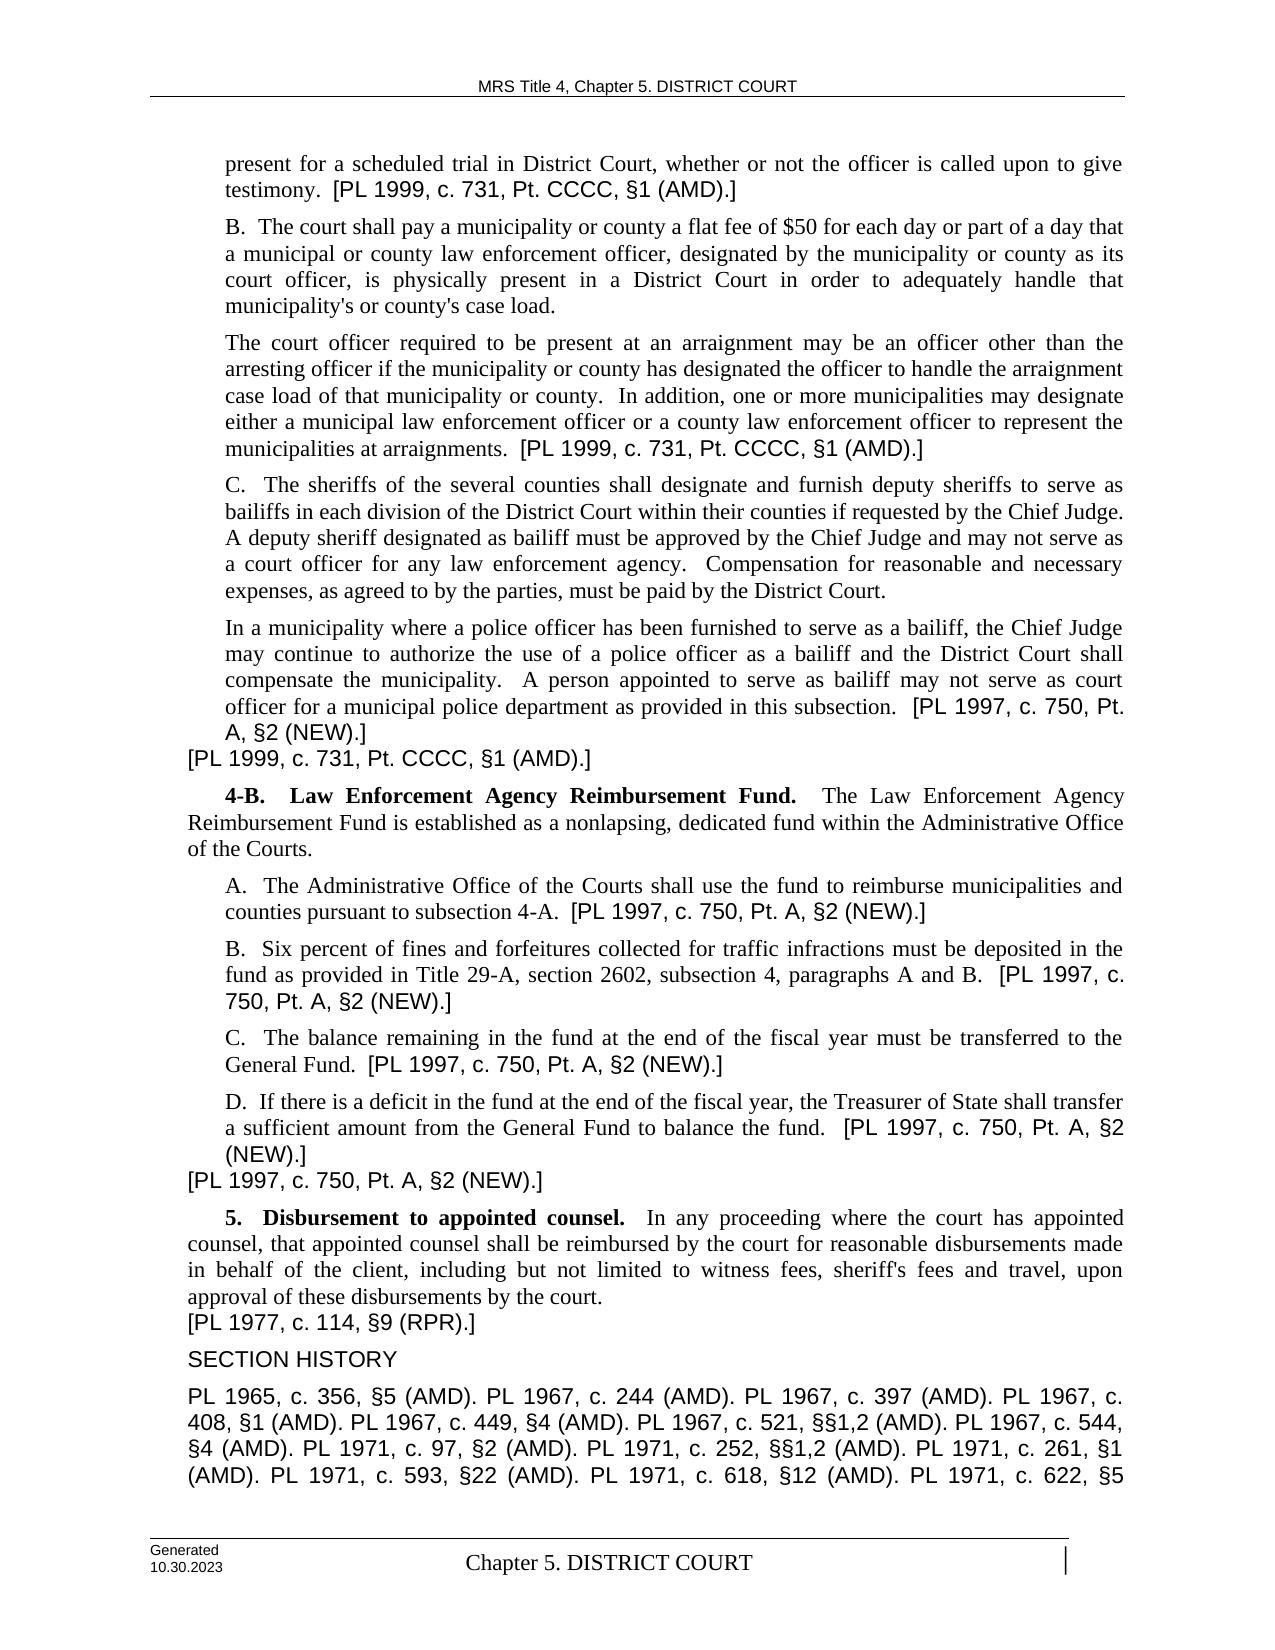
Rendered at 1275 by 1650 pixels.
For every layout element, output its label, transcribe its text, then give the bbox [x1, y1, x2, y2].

text A. The Administrative Office of the Courts shall use the fund to reimburse municipalities and counties pursuant to subsection 4‑A. [PL 1997, c. 750, Pt. A, §2 (NEW).] [225, 872, 1125, 924]
text B. The court shall pay a municipality or county a flat fee of $50 for each day or part of a day that a municipal or county law enforcement officer, designated by the municipality or county as its court officer, is physically present in a District Court in order to adequately handle that municipality's or county's case load. [225, 213, 1125, 319]
text C. The balance remaining in the fund at the end of the fiscal year must be transferred to the General Fund. [PL 1997, c. 750, Pt. A, §2 (NEW).] [225, 1024, 1125, 1077]
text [225, 150, 1125, 203]
text [PL 1977, c. 114, §9 (RPR).] [187, 1309, 1125, 1335]
text In a municipality where a police officer has been furnished to serve as a bailiff, the Chief Judge may continue to authorize the use of a police officer as a bailiff and the District Court shall compensate the municipality. A person appointed to serve as bailiff may not serve as court officer for a municipal police department as provided in this subsection. [PL 1997, c. 750, Pt. A, §2 (NEW).] [225, 613, 1125, 745]
text [PL 1999, c. 731, Pt. CCCC, §1 (AMD).] [187, 745, 1125, 772]
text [187, 1383, 1125, 1488]
text B. Six percent of fines and forfeitures collected for traffic infractions must be deposited in the fund as provided in Title 29‑A, section 2602, subsection 4, paragraphs A and B. [PL 1997, c. 750, Pt. A, §2 (NEW).] [225, 935, 1125, 1014]
text SECTION HISTORY [187, 1346, 1125, 1372]
text The court officer required to be present at an arraignment may be an officer other than the arresting officer if the municipality or county has designated the officer to handle the arraignment case load of that municipality or county. In addition, one or more municipalities may designate either a municipal law enforcement officer or a county law enforcement officer to represent the municipalities at arraignments. [PL 1999, c. 731, Pt. CCCC, §1 (AMD).] [225, 329, 1125, 461]
text [PL 1997, c. 750, Pt. A, §2 (NEW).] [187, 1167, 1125, 1193]
text 5. Disbursement to appointed counsel. In any proceeding where the court has appointed counsel, that appointed counsel shall be reimbursed by the court for reasonable disbursements made in behalf of the client, including but not limited to witness fees, sheriff's fees and travel, upon approval of these disbursements by the court. [187, 1204, 1125, 1309]
text D. If there is a deficit in the fund at the end of the fiscal year, the Treasurer of State shall transfer a sufficient amount from the General Fund to balance the fund. [PL 1997, c. 750, Pt. A, §2 (NEW).] [225, 1088, 1125, 1167]
text C. The sheriffs of the several counties shall designate and furnish deputy sheriffs to serve as bailiffs in each division of the District Court within their counties if requested by the Chief Judge. A deputy sheriff designated as bailiff must be approved by the Chief Judge and may not serve as a court officer for any law enforcement agency. Compensation for reasonable and necessary expenses, as agreed to by the parties, must be paid by the District Court. [225, 471, 1125, 603]
text 4-B. Law Enforcement Agency Reimbursement Fund. The Law Enforcement Agency Reimbursement Fund is established as a nonlapsing, dedicated fund within the Administrative Office of the Courts. [187, 782, 1125, 861]
